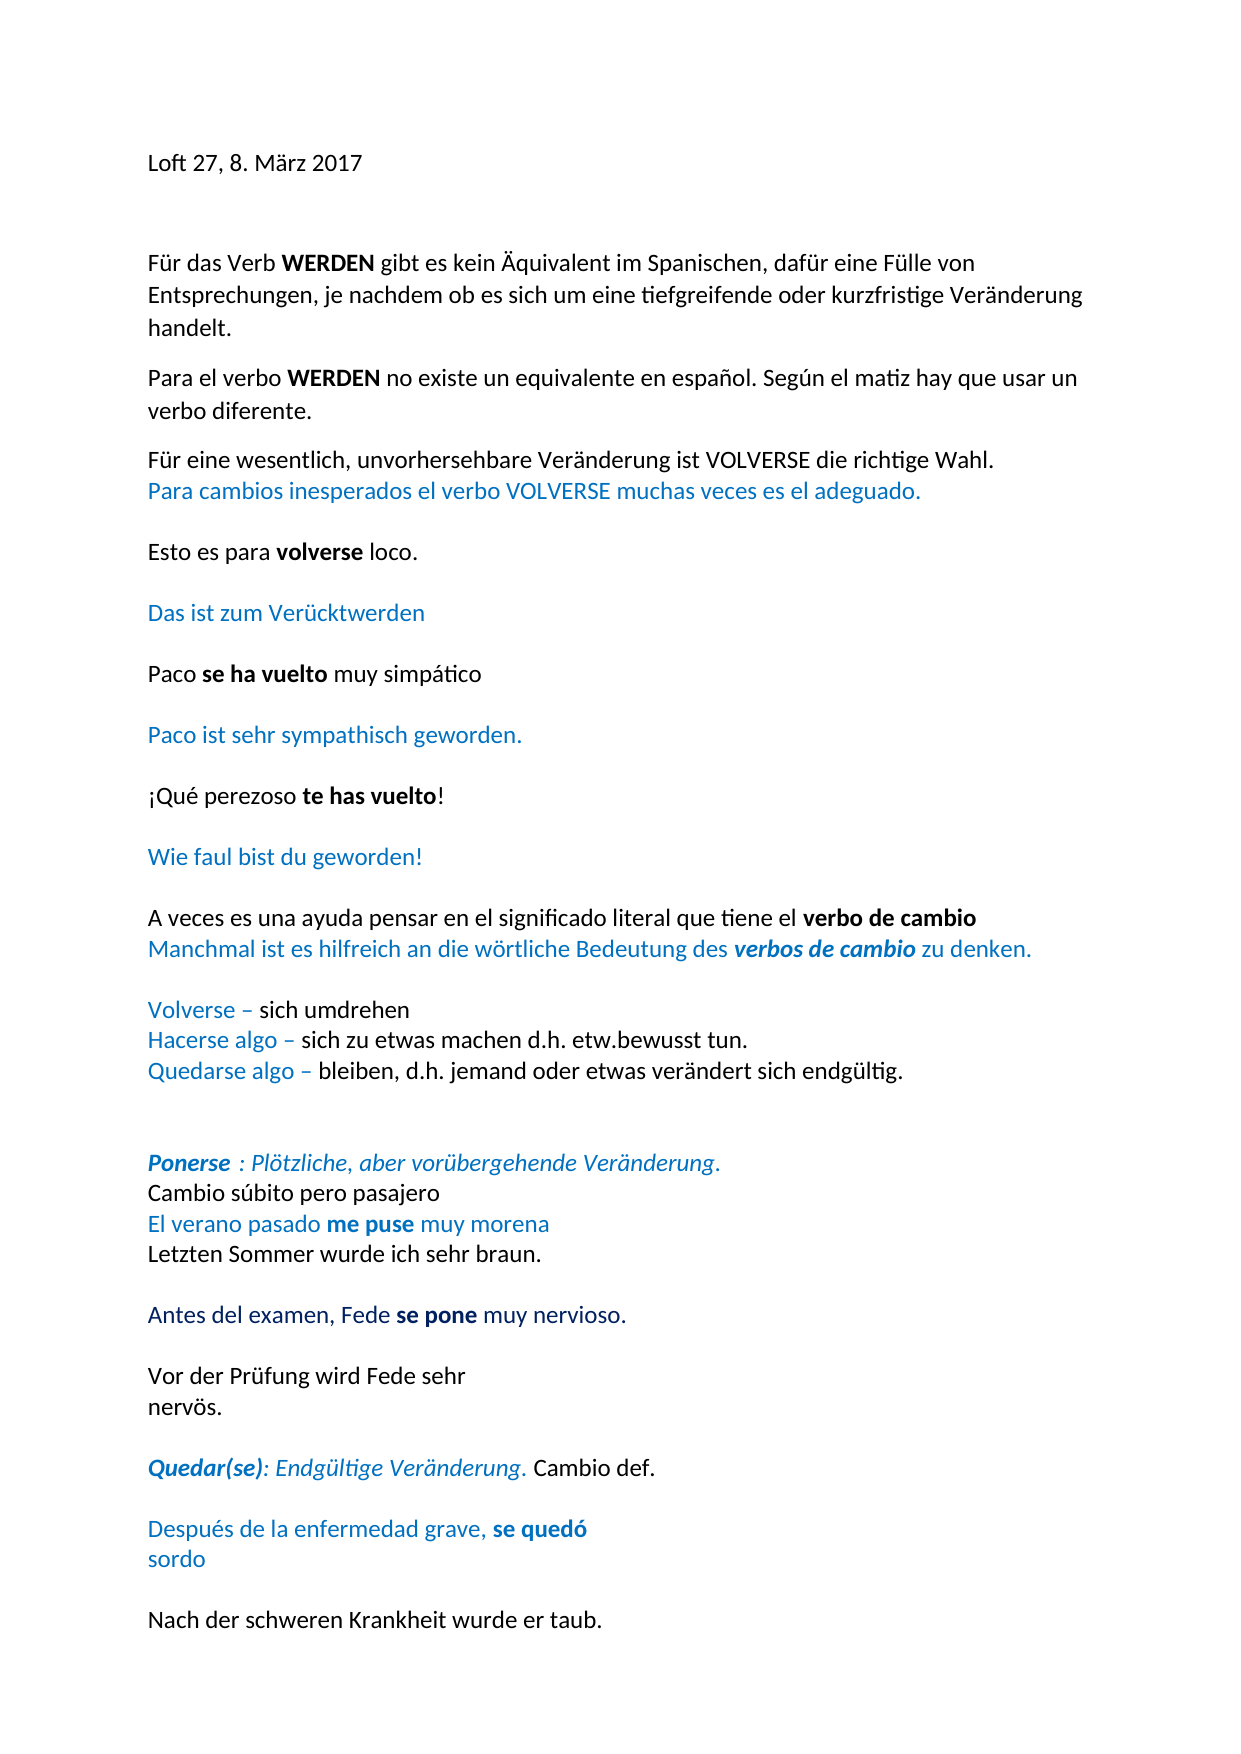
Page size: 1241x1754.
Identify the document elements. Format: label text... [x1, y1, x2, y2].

text Para el verbo WERDEN no existe un equivalente en español. Según el matiz hay que usar un verbo diferente. [148, 362, 1093, 426]
text Manchmal ist es hilfreich an die wörtliche Bedeutung des verbos de cambio zu denken. [148, 933, 1093, 963]
text Für das Verb WERDEN gibt es kein Äquivalent im Spanischen, dafür eine Fülle von Entsprechungen, je nachdem ob es sich um eine tiefgreifende oder kurzfristige Veränderung handelt. [148, 247, 1093, 343]
text Volverse – sich umdrehen [148, 994, 1093, 1024]
text ¡Qué perezoso te has vuelto! [148, 780, 1093, 811]
text Vor der Prüfung wird Fede sehr [148, 1360, 1093, 1391]
text Das ist zum Verücktwerden [148, 597, 1093, 628]
text Ponerse : Plötzliche, aber vorübergehende Veränderung. [148, 1147, 1093, 1177]
text Nach der schweren Krankheit wurde er taub. [148, 1604, 1093, 1635]
text Cambio súbito pero pasajero [148, 1177, 1093, 1208]
text Después de la enfermedad grave, se quedó [148, 1513, 1093, 1543]
text Quedar(se): Endgültige Veränderung. Cambio def. [148, 1452, 1093, 1482]
text Hacerse algo – sich zu etwas machen d.h. etw.bewusst tun. [148, 1024, 1093, 1055]
text Esto es para volverse loco. [148, 536, 1093, 567]
text Paco ist sehr sympathisch geworden. [148, 719, 1093, 750]
text A veces es una ayuda pensar en el significado literal que tiene el verbo de cambio [148, 902, 1093, 933]
text Antes del examen, Fede se pone muy nervioso. [148, 1299, 1093, 1330]
text Letzten Sommer wurde ich sehr braun. [148, 1238, 1093, 1269]
text nervös. [148, 1391, 1093, 1421]
text Loft 27, 8. März 2017 [148, 148, 1093, 178]
text sordo [148, 1543, 1093, 1574]
text Wie faul bist du geworden! [148, 841, 1093, 872]
text Para cambios inesperados el verbo VOLVERSE muchas veces es el adeguado. [148, 475, 1093, 506]
text El verano pasado me puse muy morena [148, 1208, 1093, 1238]
text Paco se ha vuelto muy simpático [148, 658, 1093, 689]
text Für eine wesentlich, unvorhersehbare Veränderung ist VOLVERSE die richtige Wahl. [148, 445, 1093, 475]
text Quedarse algo – bleiben, d.h. jemand oder etwas verändert sich endgültig. [148, 1055, 1093, 1086]
